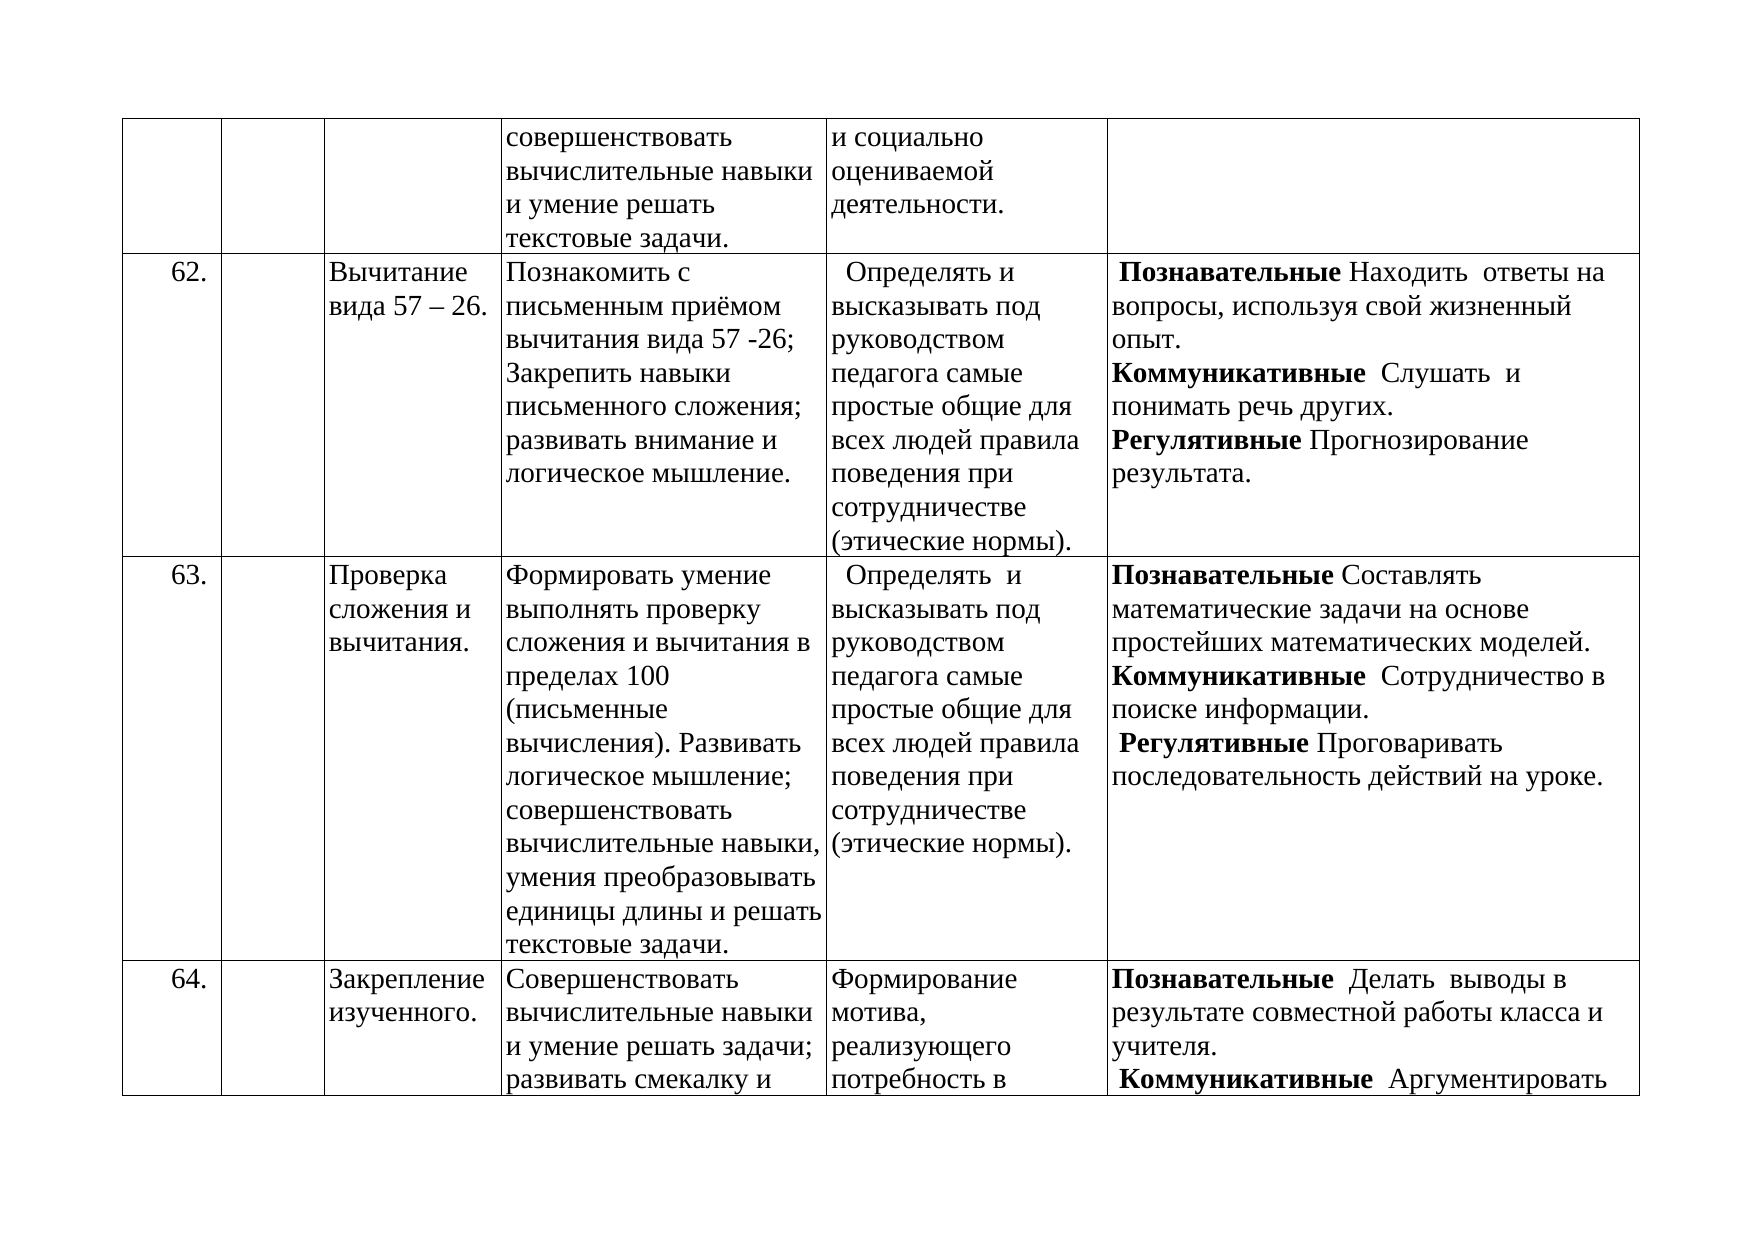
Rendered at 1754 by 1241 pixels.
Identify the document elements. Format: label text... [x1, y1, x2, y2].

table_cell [827, 119, 1107, 253]
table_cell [502, 961, 826, 1095]
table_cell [827, 961, 1107, 1095]
table_cell Познавательные Составлять математические задачи на основе простейших математических моделей. Коммуникативные Сотрудничество в поиске информации. Регулятивные Проговаривать последовательность действий на уроке. [1108, 557, 1639, 960]
table_cell Познакомить с письменным приёмом вычитания вида 57 -26; Закрепить навыки письменного сложения; развивать внимание и логическое мышление. [502, 254, 826, 556]
table_cell [123, 119, 221, 253]
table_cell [502, 119, 826, 253]
table_cell [222, 254, 324, 556]
table_cell [123, 254, 221, 556]
table_cell [222, 961, 324, 1095]
table_cell [222, 557, 324, 960]
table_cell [325, 961, 501, 1095]
table_cell [123, 961, 221, 1095]
table_cell Формировать умение выполнять проверку сложения и вычитания в пределах 100 (письменные вычисления). Развивать логическое мышление; совершенствовать вычислительные навыки, умения преобразовывать единицы длины и решать текстовые задачи. [502, 557, 826, 960]
table_cell Проверка сложения и вычитания. [325, 557, 501, 960]
table_cell [222, 119, 324, 253]
table_cell Определять и высказывать под руководством педагога самые простые общие для всех людей правила поведения при сотрудничестве (этические нормы). [827, 254, 1107, 556]
table_cell Вычитание вида 57 – 26. [325, 254, 501, 556]
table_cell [1108, 961, 1639, 1095]
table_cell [325, 119, 501, 253]
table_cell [1108, 119, 1639, 253]
table_cell Определять и высказывать под руководством педагога самые простые общие для всех людей правила поведения при сотрудничестве (этические нормы). [827, 557, 1107, 960]
table_cell [123, 557, 221, 960]
table_cell Познавательные Находить ответы на вопросы, используя свой жизненный опыт. Коммуникативные Слушать и понимать речь других. Регулятивные Прогнозирование результата. [1108, 254, 1639, 556]
